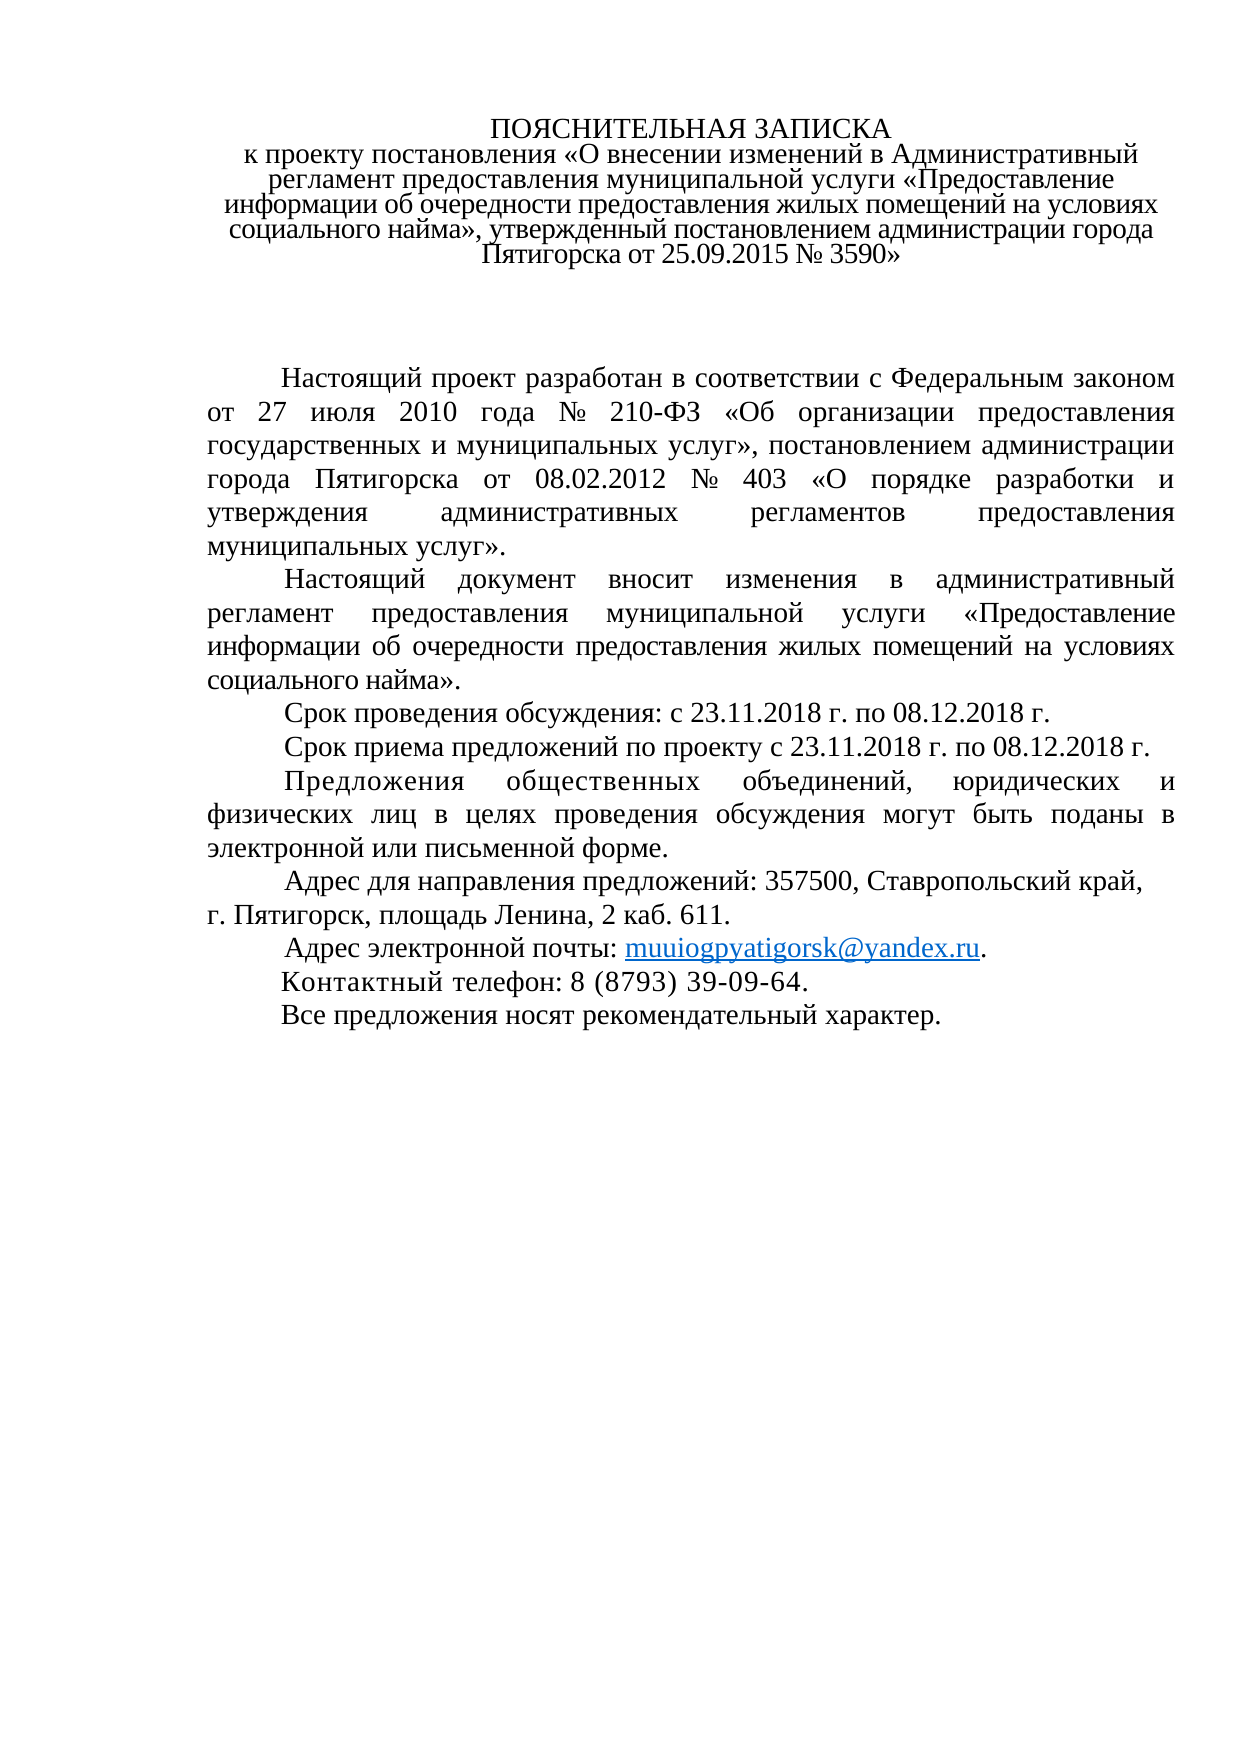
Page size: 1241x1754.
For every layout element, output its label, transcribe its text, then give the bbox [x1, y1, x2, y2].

text Адрес электронной почты: muuiogpyatigorsk@yandex.ru. [207, 930, 1175, 964]
text Срок приема предложений по проекту с г. по г. [207, 729, 1175, 763]
text Срок проведения обсуждения: с г. по г. [207, 696, 1175, 729]
text Настоящий проект разработан в соответствии с Федеральным законом от № 210-ФЗ «Об организации предоставления государственных и муниципальных услуг», постановлением администрации города Пятигорска от № 403 «О порядке разработки и утверждения административных регламентов предоставления муниципальных услуг». [207, 360, 1175, 561]
text к проекту постановления «О внесении изменений в Административный регламент предоставления муниципальной услуги «Предоставление информации об очередности предоставления жилых помещений на условиях социального найма», утвержденный постановлением администрации города Пятигорска от № 3590» [207, 143, 1175, 268]
text Контактный телефон: 8 . [207, 964, 1175, 997]
text Адрес для направления предложений: 357500, Ставропольский край, [207, 863, 1175, 897]
text Настоящий документ вносит изменения в административный регламент предоставления муниципальной услуги «Предоставление информации об очередности предоставления жилых помещений на условиях социального найма». [207, 561, 1175, 696]
text Предложения общественных объединений, юридических и физических лиц в целях проведения обсуждения могут быть поданы в электронной или письменной форме. [207, 763, 1175, 863]
text ПОЯСНИТЕЛЬНАЯ ЗАПИСКА [207, 118, 1175, 143]
text г. Пятигорск, площадь Ленина, 2 каб. 611. [207, 897, 1175, 930]
text Все предложения носят рекомендательный характер. [207, 997, 1175, 1031]
